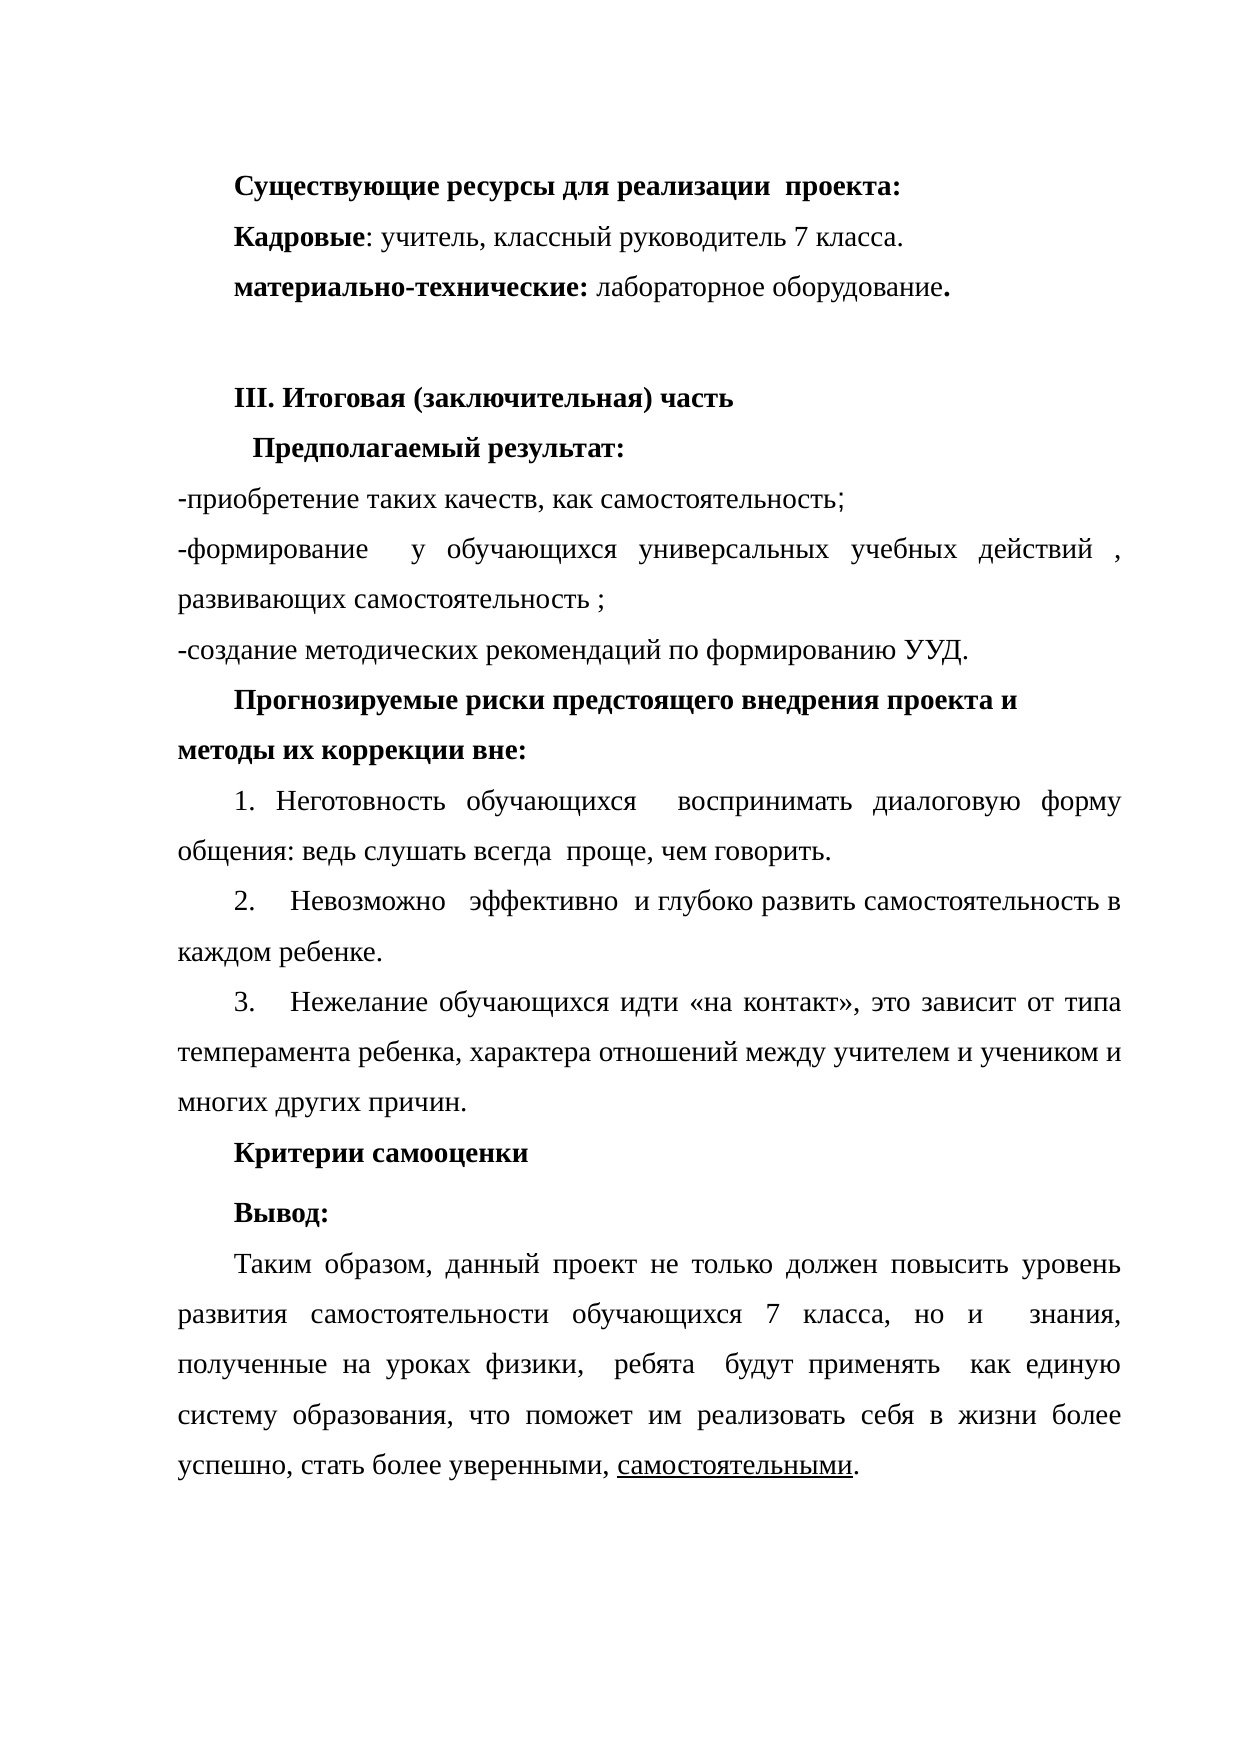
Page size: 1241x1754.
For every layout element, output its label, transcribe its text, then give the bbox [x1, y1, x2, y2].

text Критерии самооценки [177, 1135, 1122, 1168]
text материально-технические: лабораторное оборудование. [177, 269, 1122, 303]
list Невозможно эффективно и глубоко развить самостоятельность в каждом ребенке. [177, 883, 1122, 967]
text Предполагаемый результат: [252, 430, 1122, 464]
text -приобретение таких качеств, как самостоятельность; [177, 481, 1122, 514]
text Таким образом, данный проект не только должен повысить уровень развития самостоятельности обучающихся 7 класса, но и знания, полученные на уроках физики, ребята будут применять как единую систему образования, что поможет им реализовать себя в жизни более успешно, стать более уверенными, самостоятельными. [177, 1246, 1122, 1481]
text Существующие ресурсы для реализации проекта: [177, 168, 1122, 202]
text Кадровые: учитель, классный руководитель 7 класса. [177, 219, 1122, 252]
text Прогнозируемые риски предстоящего внедрения проекта и методы их коррекции вне: [177, 682, 1122, 766]
list Нежелание обучающихся идти «на контакт», это зависит от типа темперамента ребенка, характера отношений между учителем и учеником и многих других причин. [177, 984, 1122, 1118]
text 1. Неготовность обучающихся воспринимать диалоговую форму общения: ведь слушать всегда проще, чем говорить. [177, 783, 1122, 867]
text -создание методических рекомендаций по формированию УУД. [177, 632, 1122, 665]
text III. Итоговая (заключительная) часть [177, 380, 1122, 414]
text Вывод: [177, 1196, 1122, 1229]
text -формирование у обучающихся универсальных учебных действий , развивающих самостоятельность ; [177, 531, 1122, 615]
